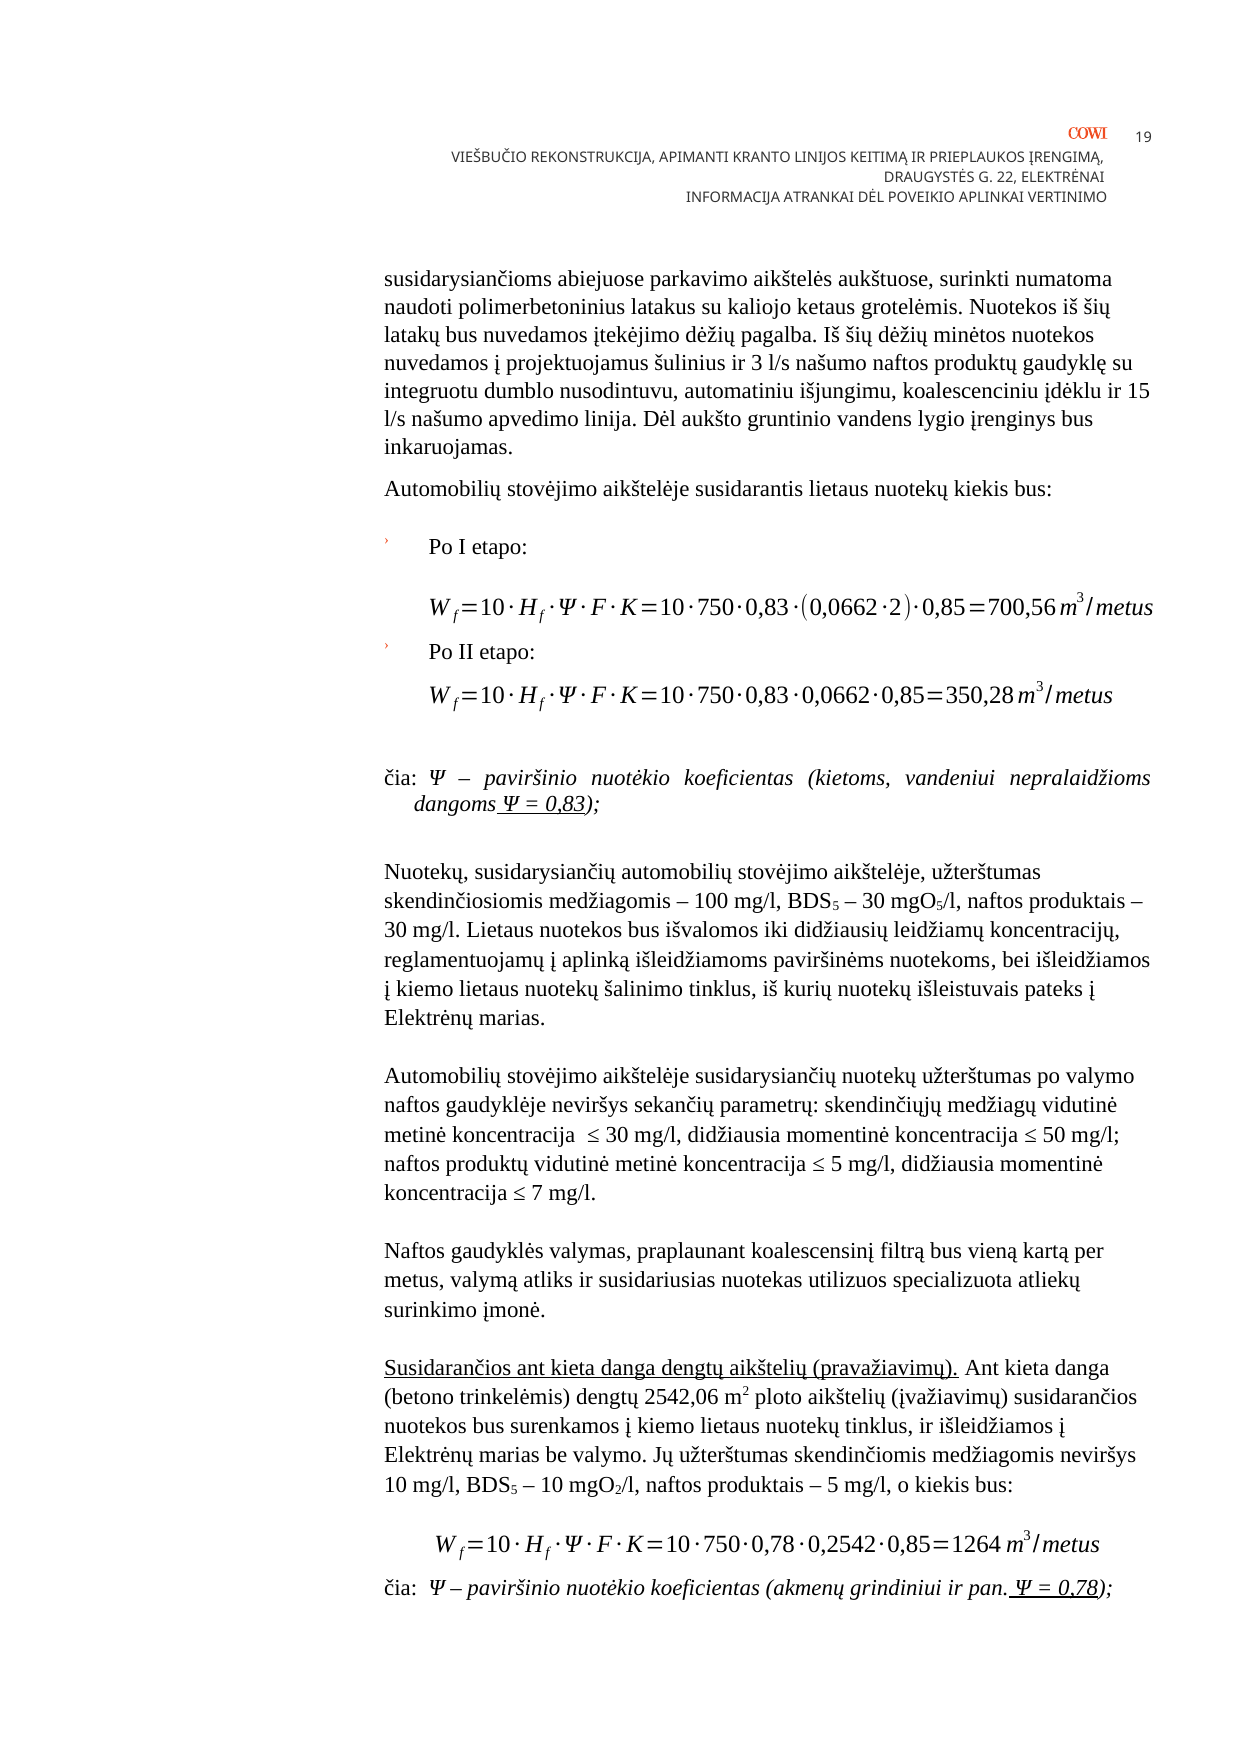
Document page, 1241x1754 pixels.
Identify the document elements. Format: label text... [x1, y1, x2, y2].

text Susidarančios ant kieta danga dengtų aikštelių (pravažiavimų). Ant kieta danga (betono trinkelėmis) dengtų 2542,06 m2 ploto aikštelių (įvažiavimų) susidarančios nuotekos bus surenkamos į kiemo lietaus nuotekų tinklus, ir išleidžiamos į Elektrėnų marias be valymo. Jų užterštumas skendinčiomis medžiagomis neviršys 10 mg/l, BDS5 – 10 mgO2/l, naftos produktais – 5 mg/l, o kiekis bus: [384, 1351, 1152, 1497]
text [384, 263, 1152, 460]
list Po II etapo: [384, 636, 1152, 665]
text čia: Ψ – paviršinio nuotėkio koeficientas (akmenų grindiniui ir pan. Ψ = 0,78); [384, 1573, 1152, 1600]
text Automobilių stovėjimo aikštelėje susidarantis lietaus nuotekų kiekis bus: [384, 472, 1152, 501]
list Po I etapo: [384, 531, 1152, 560]
text Nuotekų, susidarysiančių automobilių stovėjimo aikštelėje, užterštumas skendinčiosiomis medžiagomis – 100 mg/l, BDS5 – 30 mgO5/l, naftos produktais – 30 mg/l. Lietaus nuotekos bus išvalomos iki didžiausių leidžiamų koncentracijų, reglamentuojamų į aplinką išleidžiamoms paviršinėms nuotekoms, bei išleidžiamos į kiemo lietaus nuotekų šalinimo tinklus, iš kurių nuotekų išleistuvais pateks į Elektrėnų marias. [384, 855, 1152, 1030]
text Automobilių stovėjimo aikštelėje susidarysiančių nuotekų užterštumas po valymo naftos gaudyklėje neviršys sekančių parametrų: skendinčiųjų medžiagų vidutinė metinė koncentracija ≤ 30 mg/l, didžiausia momentinė koncentracija ≤ 50 mg/l; naftos produktų vidutinė metinė koncentracija ≤ 5 mg/l, didžiausia momentinė koncentracija ≤ 7 mg/l. [384, 1059, 1152, 1205]
text Naftos gaudyklės valymas, praplaunant koalescensinį filtrą bus vieną kartą per metus, valymą atliks ir susidariusias nuotekas utilizuos specializuota atliekų surinkimo įmonė. [384, 1234, 1152, 1322]
text čia: Ψ – paviršinio nuotėkio koeficientas (kietoms, vandeniui nepralaidžioms dangoms Ψ = 0,83); [384, 764, 1152, 816]
